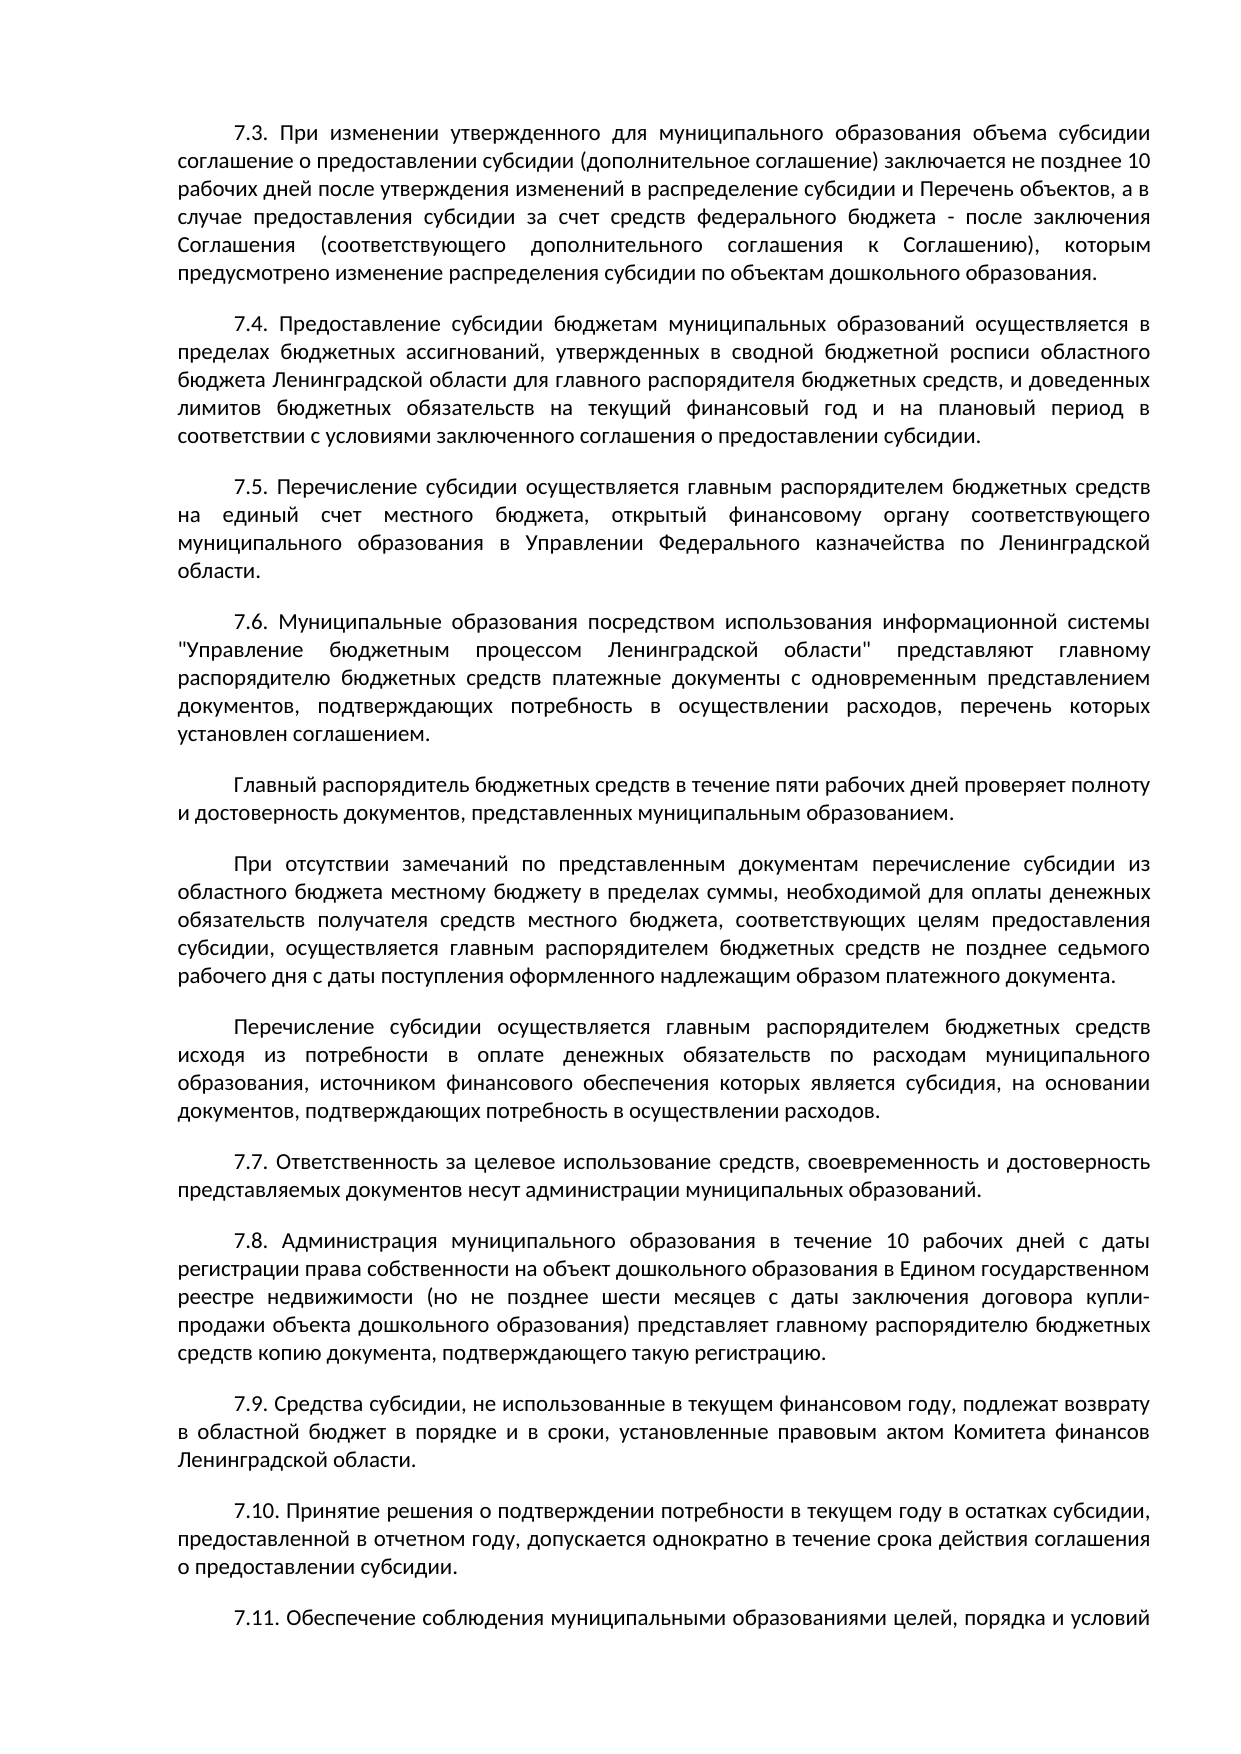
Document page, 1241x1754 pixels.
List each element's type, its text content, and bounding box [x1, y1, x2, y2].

text 7.9. Средства субсидии, не использованные в текущем финансовом году, подлежат возврату в областной бюджет в порядке и в сроки, установленные правовым актом Комитета финансов Ленинградской области. [177, 1389, 1152, 1473]
text 7.10. Принятие решения о подтверждении потребности в текущем году в остатках субсидии, предоставленной в отчетном году, допускается однократно в течение срока действия соглашения о предоставлении субсидии. [177, 1496, 1152, 1580]
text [177, 1603, 1152, 1631]
text 7.7. Ответственность за целевое использование средств, своевременность и достоверность представляемых документов несут администрации муниципальных образований. [177, 1147, 1152, 1203]
text 7.5. Перечисление субсидии осуществляется главным распорядителем бюджетных средств на единый счет местного бюджета, открытый финансовому органу соответствующего муниципального образования в Управлении Федерального казначейства по Ленинградской области. [177, 472, 1152, 584]
text 7.3. При изменении утвержденного для муниципального образования объема субсидии соглашение о предоставлении субсидии (дополнительное соглашение) заключается не позднее 10 рабочих дней после утверждения изменений в распределение субсидии и Перечень объектов, а в случае предоставления субсидии за счет средств федерального бюджета - после заключения Соглашения (соответствующего дополнительного соглашения к Соглашению), которым предусмотрено изменение распределения субсидии по объектам дошкольного образования. [177, 118, 1152, 286]
text Главный распорядитель бюджетных средств в течение пяти рабочих дней проверяет полноту и достоверность документов, представленных муниципальным образованием. [177, 770, 1152, 826]
text При отсутствии замечаний по представленным документам перечисление субсидии из областного бюджета местному бюджету в пределах суммы, необходимой для оплаты денежных обязательств получателя средств местного бюджета, соответствующих целям предоставления субсидии, осуществляется главным распорядителем бюджетных средств не позднее седьмого рабочего дня с даты поступления оформленного надлежащим образом платежного документа. [177, 849, 1152, 989]
text 7.6. Муниципальные образования посредством использования информационной системы "Управление бюджетным процессом Ленинградской области" представляют главному распорядителю бюджетных средств платежные документы с одновременным представлением документов, подтверждающих потребность в осуществлении расходов, перечень которых установлен соглашением. [177, 607, 1152, 747]
text 7.4. Предоставление субсидии бюджетам муниципальных образований осуществляется в пределах бюджетных ассигнований, утвержденных в сводной бюджетной росписи областного бюджета Ленинградской области для главного распорядителя бюджетных средств, и доведенных лимитов бюджетных обязательств на текущий финансовый год и на плановый период в соответствии с условиями заключенного соглашения о предоставлении субсидии. [177, 309, 1152, 449]
text Перечисление субсидии осуществляется главным распорядителем бюджетных средств исходя из потребности в оплате денежных обязательств по расходам муниципального образования, источником финансового обеспечения которых является субсидия, на основании документов, подтверждающих потребность в осуществлении расходов. [177, 1012, 1152, 1124]
text 7.8. Администрация муниципального образования в течение 10 рабочих дней с даты регистрации права собственности на объект дошкольного образования в Едином государственном реестре недвижимости (но не позднее шести месяцев с даты заключения договора купли-продажи объекта дошкольного образования) представляет главному распорядителю бюджетных средств копию документа, подтверждающего такую регистрацию. [177, 1226, 1152, 1366]
